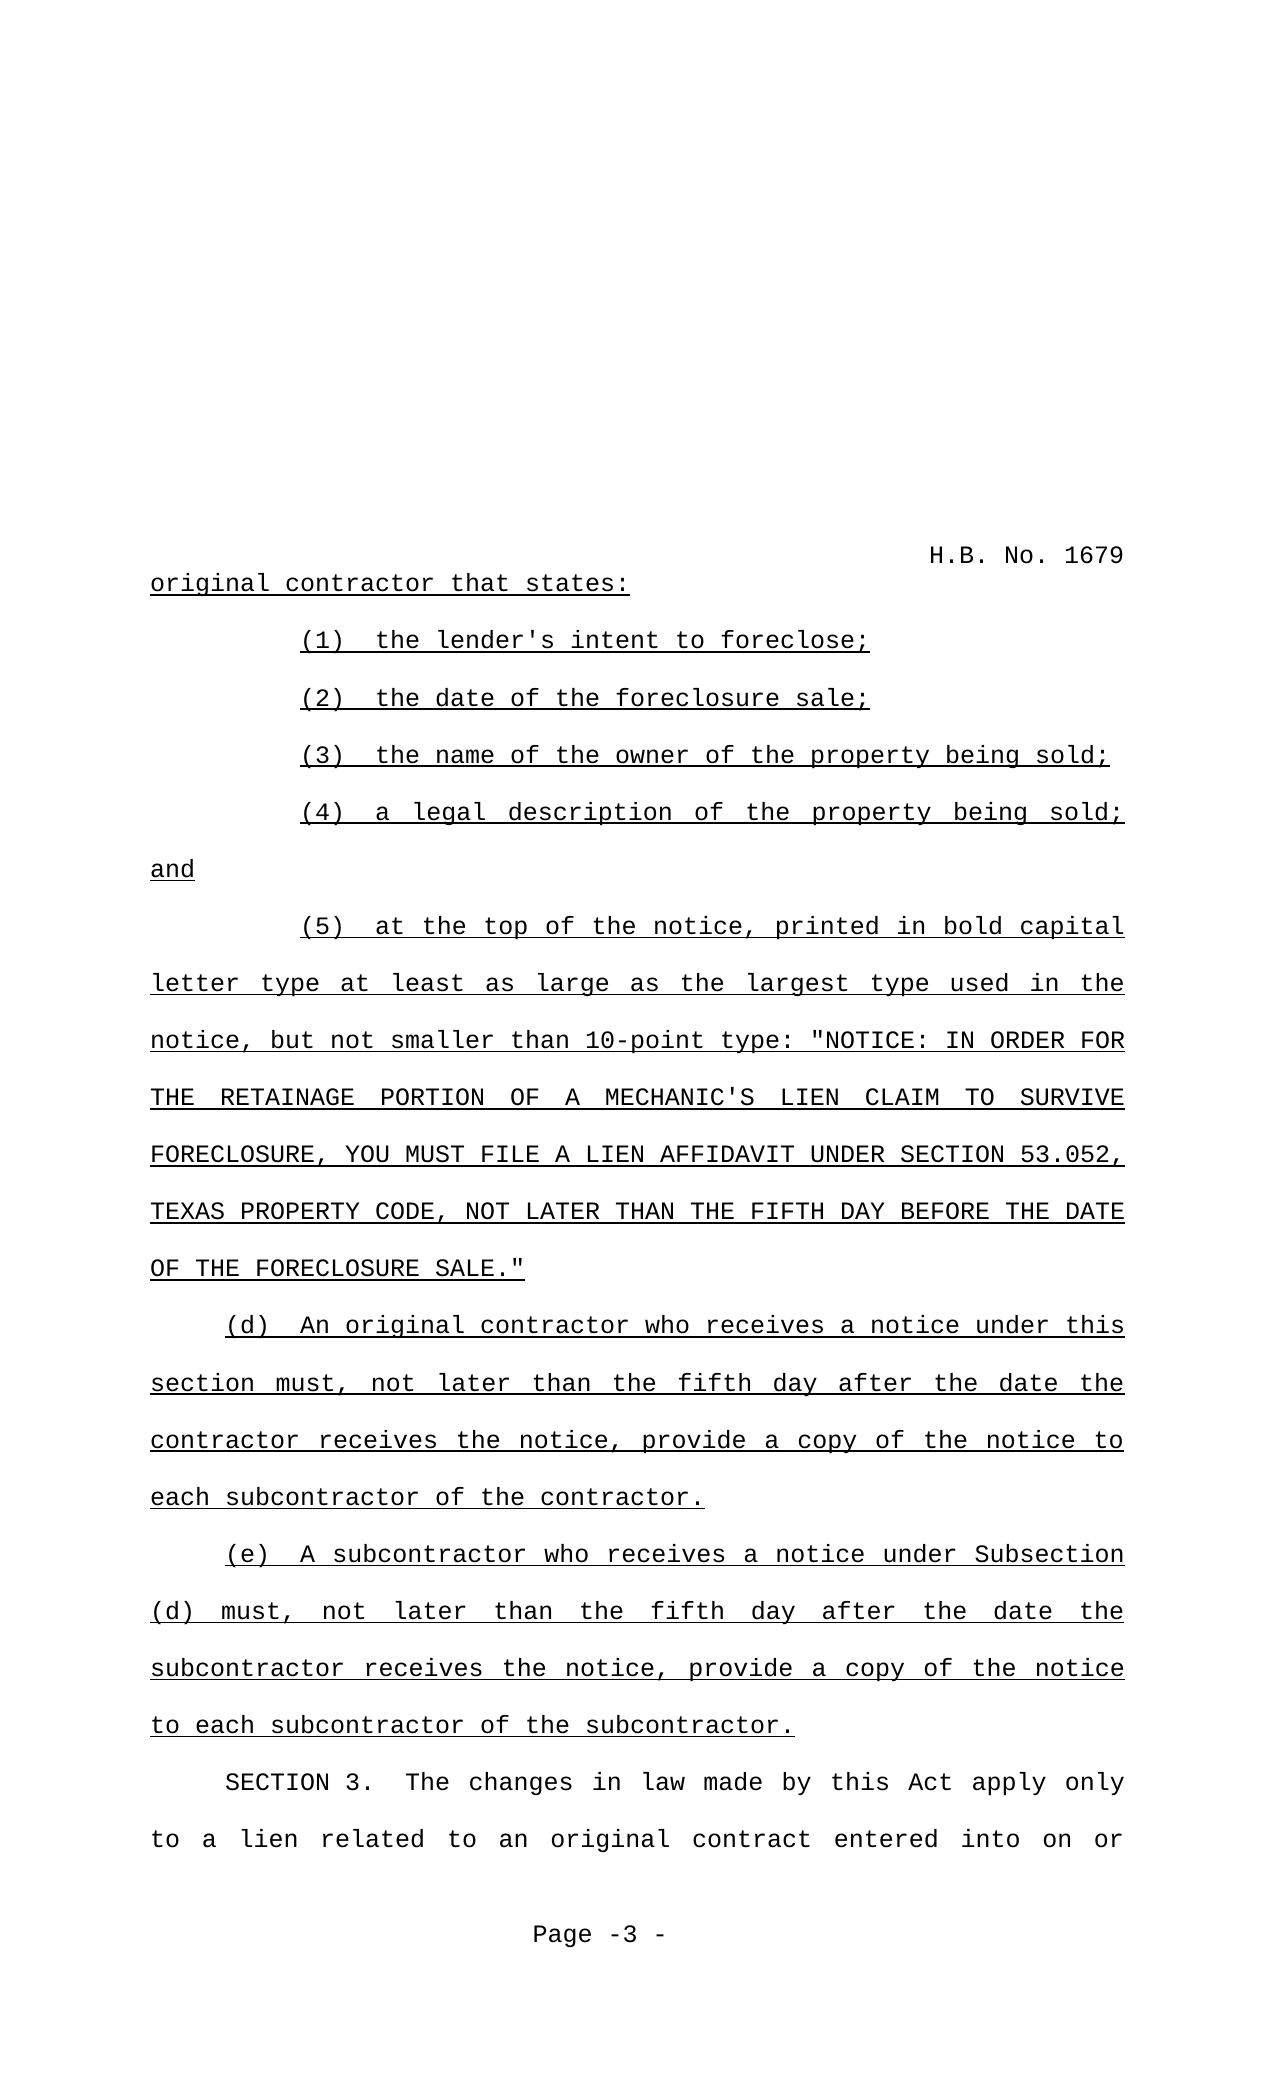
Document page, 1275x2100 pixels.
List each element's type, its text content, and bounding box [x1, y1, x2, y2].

text (3) the name of the owner of the property being sold; [150, 742, 1125, 771]
text (5) at the top of the notice, printed in bold capital letter type at least as large as the largest type used in the notice, but not smaller than 10-point type: "NOTICE: IN ORDER FOR THE RETAINAGE PORTION OF A MECHANIC'S LIEN CLAIM TO SURVIVE FORECLOSURE, YOU MUST FILE A LIEN AFFIDAVIT UNDER SECTION 53.052, TEXAS PROPERTY CODE, NOT LATER THAN THE FIFTH DAY BEFORE THE DATE OF THE FORECLOSURE SALE." [150, 1167, 1125, 1222]
text (4) a legal description of the property being sold; and [150, 799, 1125, 885]
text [150, 571, 1125, 599]
text (1) the lender's intent to foreclose; [150, 628, 1125, 656]
text (5) at the top of the notice, printed in bold capital letter type at least as large as the largest type used in the notice, but not smaller than 10-point type: "NOTICE: IN ORDER FOR THE RETAINAGE PORTION OF A MECHANIC'S LIEN CLAIM TO SURVIVE FORECLOSURE, YOU MUST FILE A LIEN AFFIDAVIT UNDER SECTION 53.052, TEXAS PROPERTY CODE, NOT LATER THAN THE FIFTH DAY BEFORE THE DATE OF THE FORECLOSURE SALE." [150, 1224, 1125, 1284]
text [150, 1769, 1125, 1855]
text (e) A subcontractor who receives a notice under Subsection (d) must, not later than the fifth day after the date the subcontractor receives the notice, provide a copy of the notice to each subcontractor of the subcontractor. [150, 1680, 1125, 1741]
text (5) at the top of the notice, printed in bold capital letter type at least as large as the largest type used in the notice, but not smaller than 10-point type: "NOTICE: IN ORDER FOR THE RETAINAGE PORTION OF A MECHANIC'S LIEN CLAIM TO SURVIVE FORECLOSURE, YOU MUST FILE A LIEN AFFIDAVIT UNDER SECTION 53.052, TEXAS PROPERTY CODE, NOT LATER THAN THE FIFTH DAY BEFORE THE DATE OF THE FORECLOSURE SALE." [150, 1110, 1125, 1165]
text (d) An original contractor who receives a notice under this section must, not later than the fifth day after the date the contractor receives the notice, provide a copy of the notice to each subcontractor of the contractor. [150, 1395, 1125, 1513]
text (5) at the top of the notice, printed in bold capital letter type at least as large as the largest type used in the notice, but not smaller than 10-point type: "NOTICE: IN ORDER FOR THE RETAINAGE PORTION OF A MECHANIC'S LIEN CLAIM TO SURVIVE FORECLOSURE, YOU MUST FILE A LIEN AFFIDAVIT UNDER SECTION 53.052, TEXAS PROPERTY CODE, NOT LATER THAN THE FIFTH DAY BEFORE THE DATE OF THE FORECLOSURE SALE." [150, 995, 1125, 1051]
text (d) An original contractor who receives a notice under this section must, not later than the fifth day after the date the contractor receives the notice, provide a copy of the notice to each subcontractor of the contractor. [150, 1313, 1125, 1393]
text (5) at the top of the notice, printed in bold capital letter type at least as large as the largest type used in the notice, but not smaller than 10-point type: "NOTICE: IN ORDER FOR THE RETAINAGE PORTION OF A MECHANIC'S LIEN CLAIM TO SURVIVE FORECLOSURE, YOU MUST FILE A LIEN AFFIDAVIT UNDER SECTION 53.052, TEXAS PROPERTY CODE, NOT LATER THAN THE FIFTH DAY BEFORE THE DATE OF THE FORECLOSURE SALE." [150, 913, 1125, 994]
text (e) A subcontractor who receives a notice under Subsection (d) must, not later than the fifth day after the date the subcontractor receives the notice, provide a copy of the notice to each subcontractor of the subcontractor. [150, 1541, 1125, 1679]
text (2) the date of the foreclosure sale; [150, 685, 1125, 713]
text (5) at the top of the notice, printed in bold capital letter type at least as large as the largest type used in the notice, but not smaller than 10-point type: "NOTICE: IN ORDER FOR THE RETAINAGE PORTION OF A MECHANIC'S LIEN CLAIM TO SURVIVE FORECLOSURE, YOU MUST FILE A LIEN AFFIDAVIT UNDER SECTION 53.052, TEXAS PROPERTY CODE, NOT LATER THAN THE FIFTH DAY BEFORE THE DATE OF THE FORECLOSURE SALE." [150, 1052, 1125, 1108]
